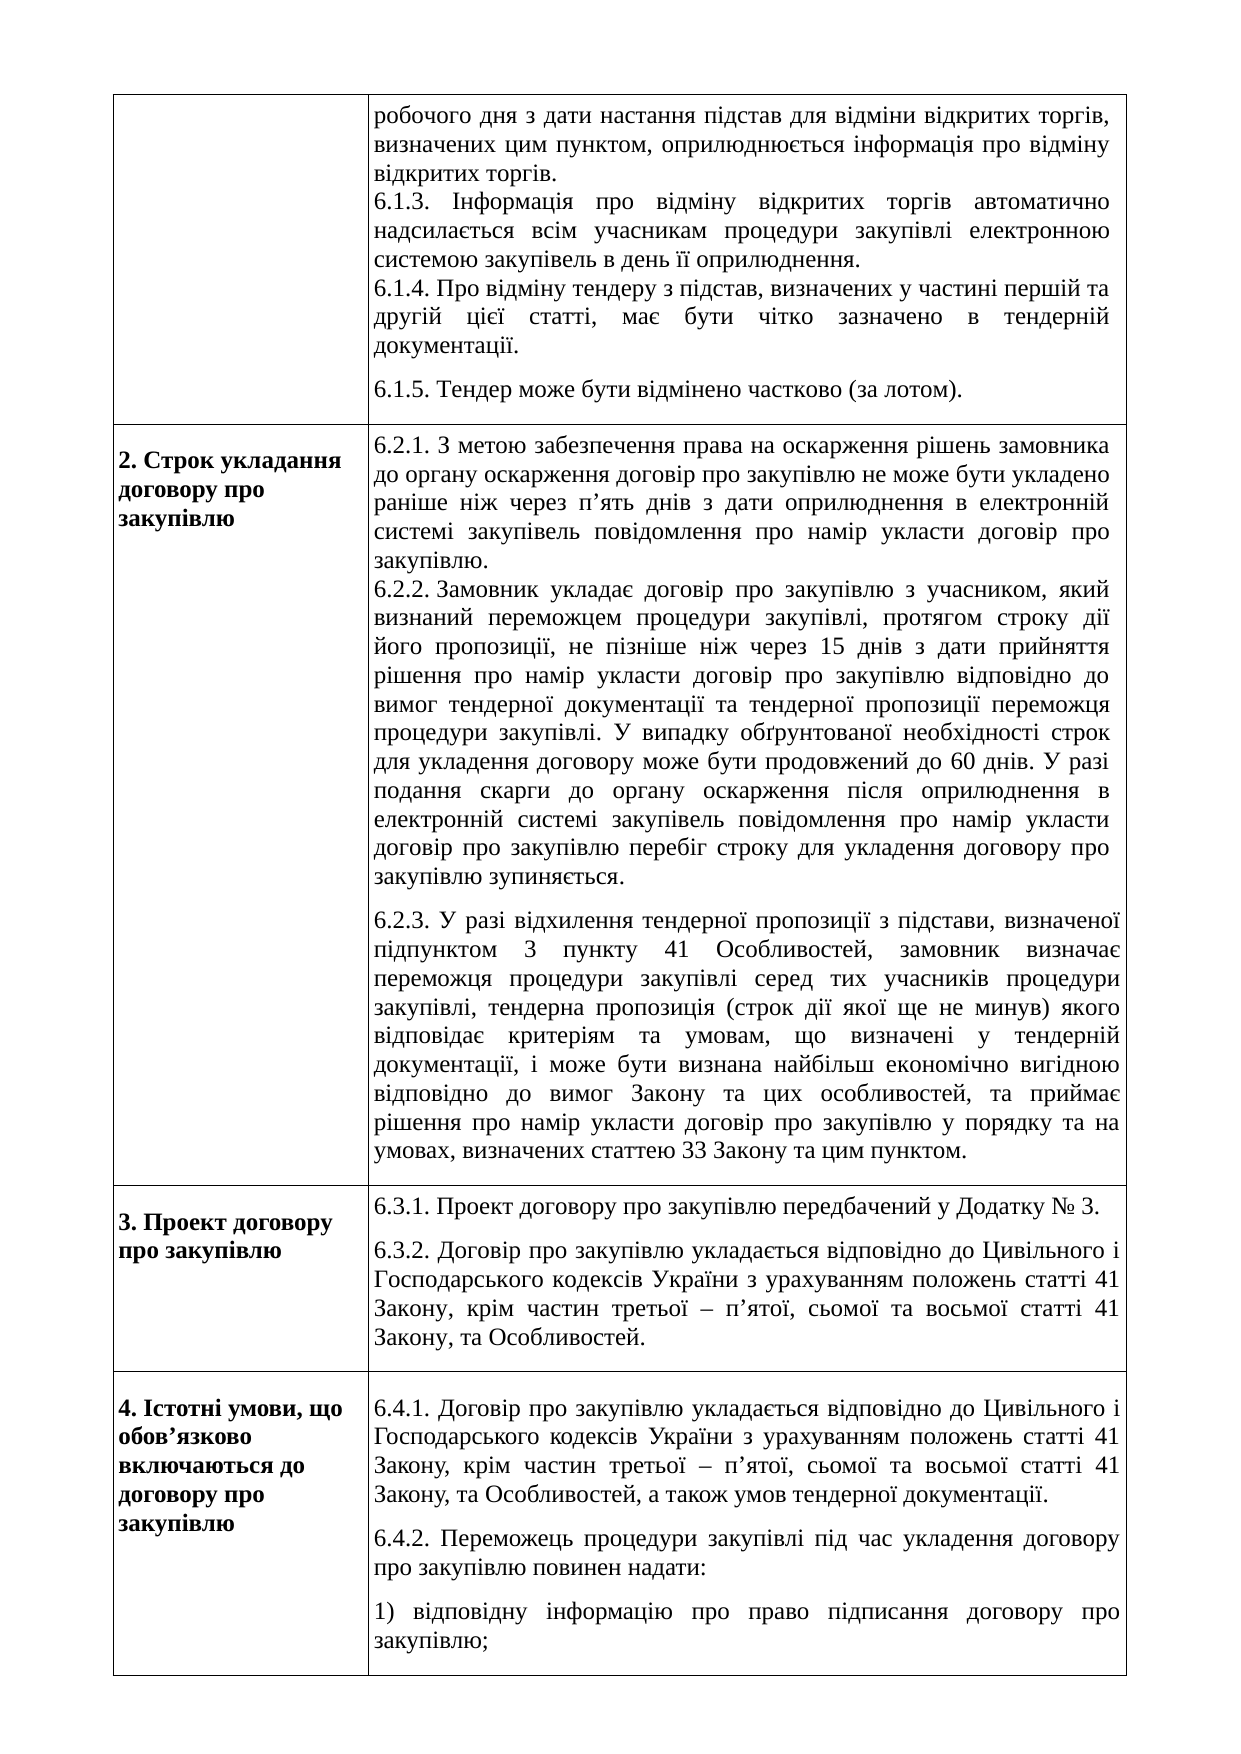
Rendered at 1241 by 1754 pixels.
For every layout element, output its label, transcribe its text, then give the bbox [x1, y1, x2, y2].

table_cell 6.3.1. Проект договору про закупівлю передбачений у Додатку № 3. 6.3.2. Договір про закупівлю укладається відповідно до Цивільного і Господарського кодексів України з урахуванням положень статті 41 Закону, крім частин третьої – п’ятої, сьомої та восьмої статті 41 Закону, та Особливостей. [369, 1186, 1126, 1371]
table_cell 3. Проект договору про закупівлю [114, 1186, 368, 1371]
table_cell 6.2.1. З метою забезпечення права на оскарження рішень замовника до органу оскарження договір про закупівлю не може бути укладено раніше ніж через п’ять днів з дати оприлюднення в електронній системі закупівель повідомлення про намір укласти договір про закупівлю. 6.2.2. Замовник укладає договір про закупівлю з учасником, який визнаний переможцем процедури закупівлі, протягом строку дії його пропозиції, не пізніше ніж через 15 днів з дати прийняття рішення про намір укласти договір про закупівлю відповідно до вимог тендерної документації та тендерної пропозиції переможця процедури закупівлі. У випадку обґрунтованої необхідності строк для укладення договору може бути продовжений до 60 днів. У разі подання скарги до органу оскарження після оприлюднення в електронній системі закупівель повідомлення про намір укласти договір про закупівлю перебіг строку для укладення договору про закупівлю зупиняється. 6.2.3. У разі відхилення тендерної пропозиції з підстави, визначеної підпунктом 3 пункту 41 Особливостей, замовник визначає переможця процедури закупівлі серед тих учасників процедури закупівлі, тендерна пропозиція (строк дії якої ще не минув) якого відповідає критеріям та умовам, що визначені у тендерній документації, і може бути визнана найбільш економічно вигідною відповідно до вимог Закону та цих особливостей, та приймає рішення про намір укласти договір про закупівлю у порядку та на умовах, визначених статтею 33 Закону та цим пунктом. [369, 425, 1126, 1185]
table_cell 2. Строк укладання договору про закупівлю [114, 425, 368, 1185]
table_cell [114, 95, 368, 424]
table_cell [369, 95, 1126, 424]
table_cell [369, 1372, 1126, 1674]
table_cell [114, 1372, 368, 1674]
